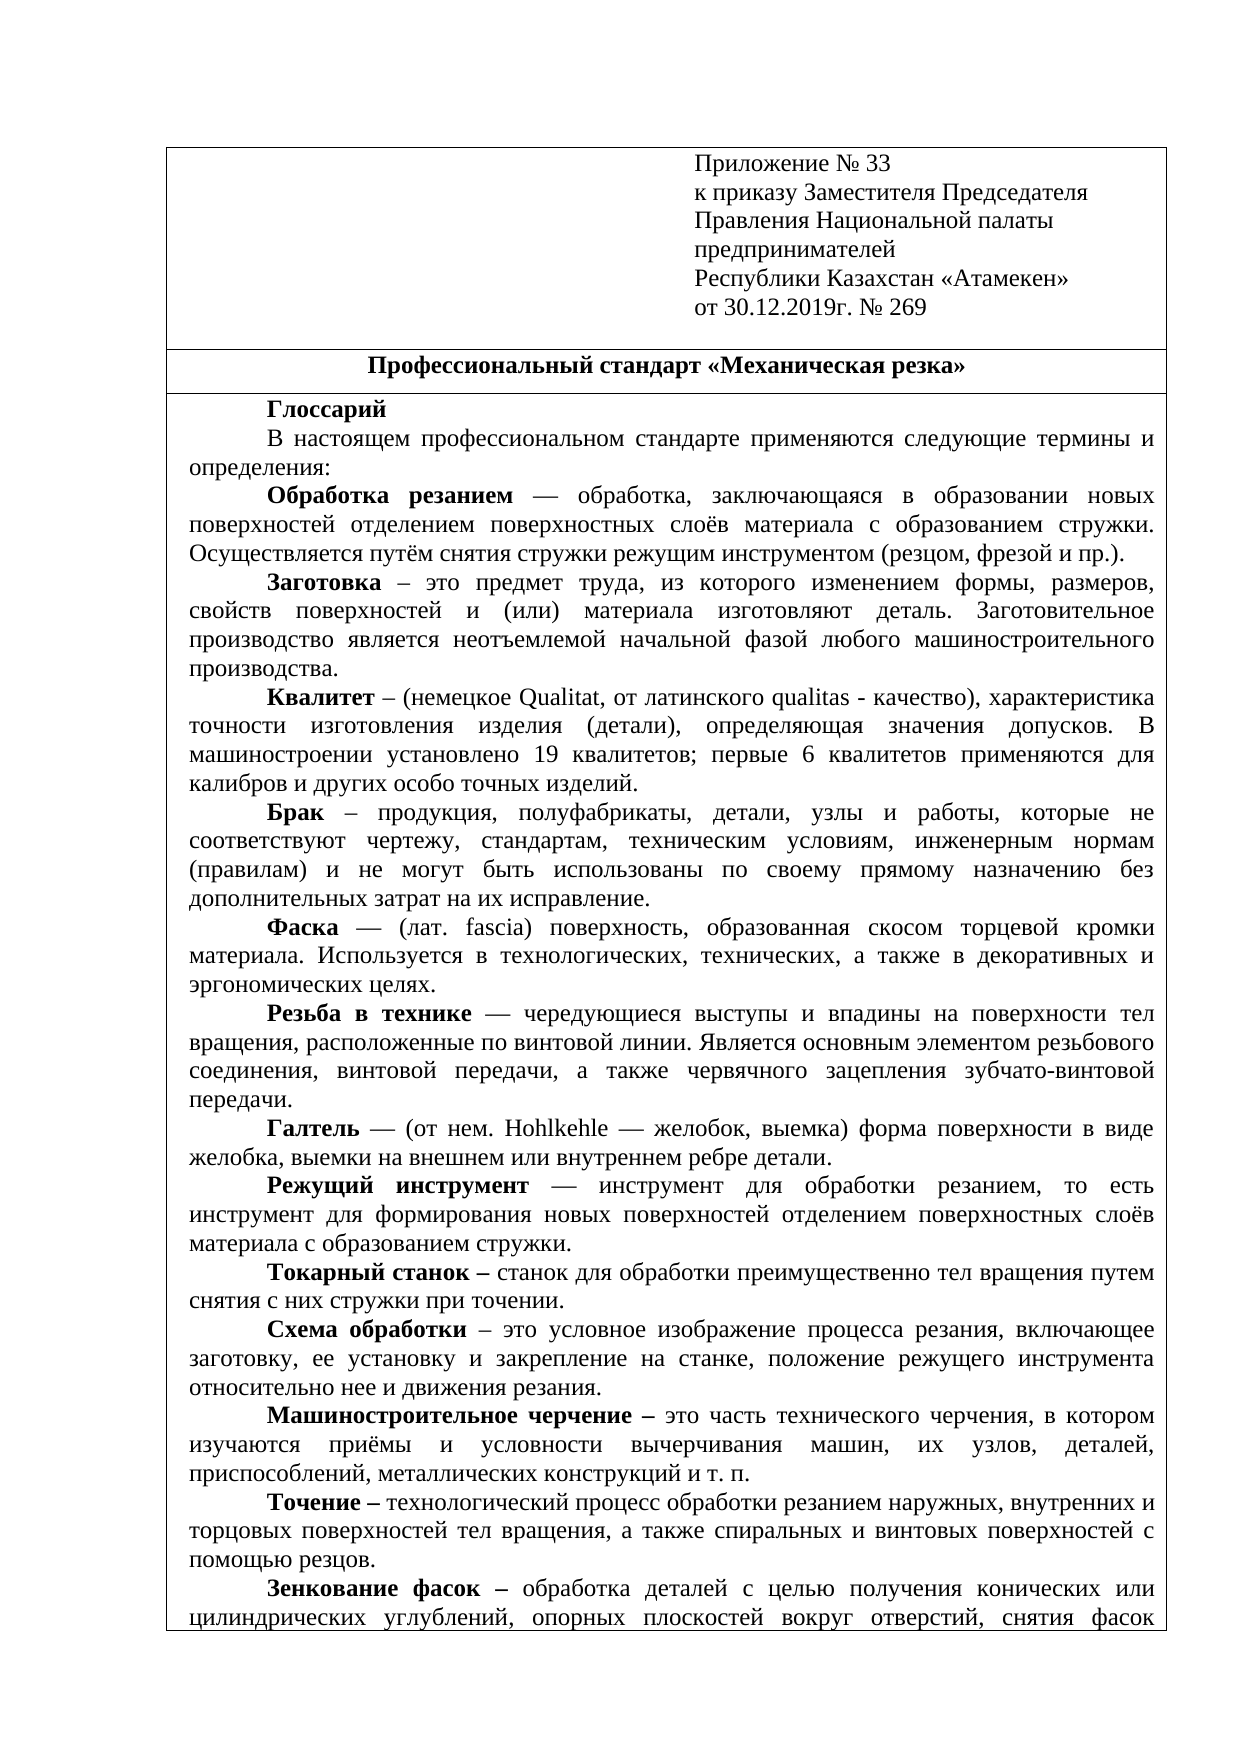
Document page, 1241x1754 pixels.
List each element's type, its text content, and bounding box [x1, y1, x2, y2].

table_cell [167, 394, 1166, 1630]
table_cell Профессиональный стандарт «Механическая резка» [167, 350, 1166, 393]
table_header Приложение № 33 к приказу Заместителя Председателя Правления Национальной палаты предпринимателей Республики Казахстан «Атамекен» от 30.12.2019г. № 269 [167, 148, 1166, 349]
